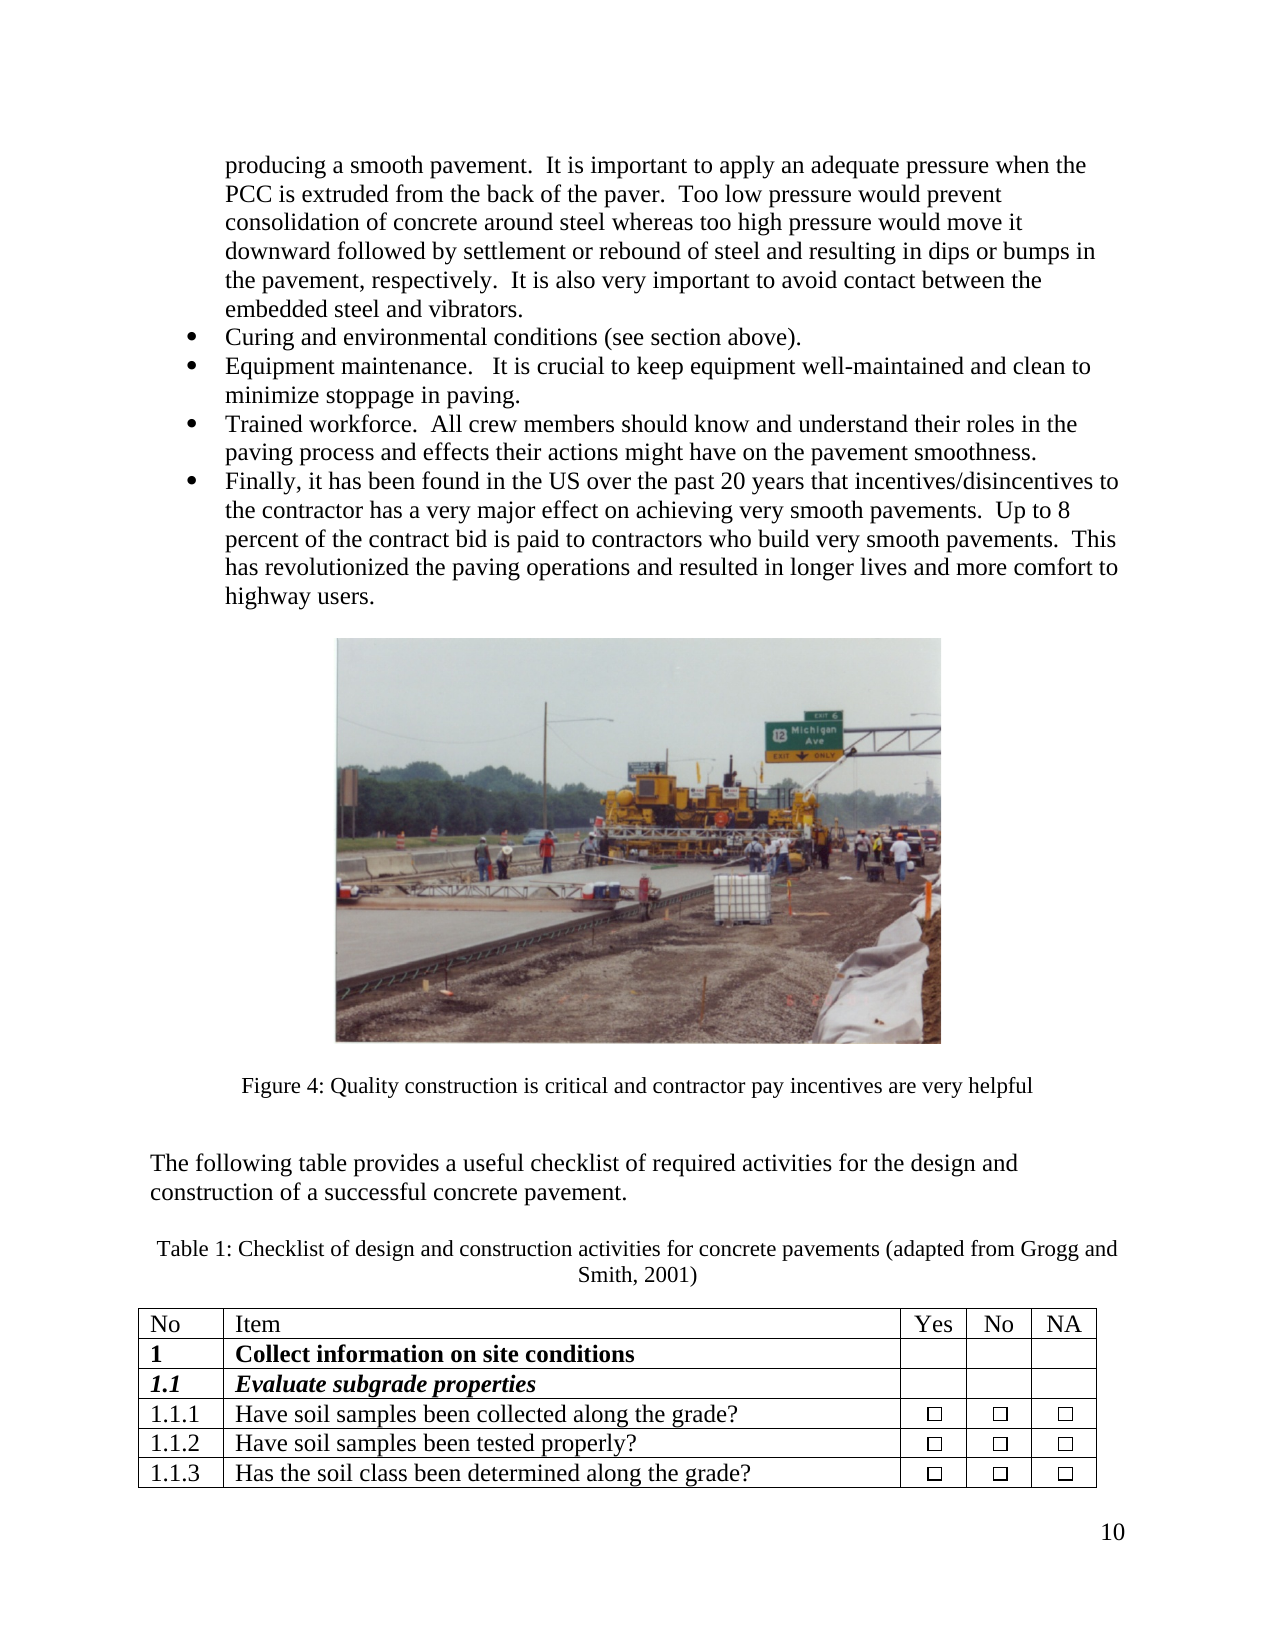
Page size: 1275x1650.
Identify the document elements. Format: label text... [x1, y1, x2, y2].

table_cell [967, 1458, 1031, 1487]
table_cell [967, 1369, 1031, 1398]
list Finally, it has been found in the US over the past 20 years that incentives/disincentives to the contractor has a very major effect on achieving very smooth pavements. Up to 8 percent of the contract bid is paid to contractors who build very smooth pavements. This has revolutionized the paving operations and resulted in longer lives and more comfort to highway users. [187, 466, 1125, 610]
table_cell [1032, 1458, 1096, 1487]
text Figure 4: Quality construction is critical and contractor pay incentives are very helpful [150, 1072, 1125, 1099]
table_cell [967, 1429, 1031, 1457]
table_header No [139, 1309, 223, 1338]
table_cell [1032, 1339, 1096, 1368]
table_cell 1.1 [139, 1369, 223, 1398]
table_cell 1.1.3 [139, 1458, 223, 1487]
table_cell 1.1.2 [139, 1429, 223, 1457]
table_cell [1032, 1429, 1096, 1457]
text Table 1: Checklist of design and construction activities for concrete pavements (adapted from Grogg and Smith, 2001) [150, 1235, 1125, 1287]
table_cell [901, 1369, 966, 1398]
list Curing and environmental conditions (see section above). [187, 322, 1125, 351]
table_cell [1032, 1369, 1096, 1398]
text The following table provides a useful checklist of required activities for the design and construction of a successful concrete pavement. [150, 1148, 1125, 1206]
table_header Item [224, 1309, 900, 1338]
table_cell [967, 1399, 1031, 1427]
table_cell Evaluate subgrade properties [224, 1369, 900, 1398]
table_header No [967, 1309, 1031, 1338]
list Trained workforce. All crew members should know and understand their roles in the paving process and effects their actions might have on the pavement smoothness. [187, 409, 1125, 466]
table_cell [901, 1458, 966, 1487]
table_cell Collect information on site conditions [224, 1339, 900, 1368]
table_cell [901, 1429, 966, 1457]
picture [333, 638, 942, 1044]
table_cell Have soil samples been collected along the grade? [224, 1399, 900, 1427]
table_cell [1032, 1399, 1096, 1427]
table_cell Has the soil class been determined along the grade? [224, 1458, 900, 1487]
table_cell [967, 1339, 1031, 1368]
table_cell 1.1.1 [139, 1399, 223, 1427]
table_cell [901, 1339, 966, 1368]
table_cell [901, 1399, 966, 1427]
table_cell Have soil samples been tested properly? [224, 1429, 900, 1457]
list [187, 150, 1125, 322]
table_header Yes [901, 1309, 966, 1338]
table_header NA [1032, 1309, 1096, 1338]
list Equipment maintenance. It is crucial to keep equipment well-maintained and clean to minimize stoppage in paving. [187, 351, 1125, 409]
table_cell 1 [139, 1339, 223, 1368]
